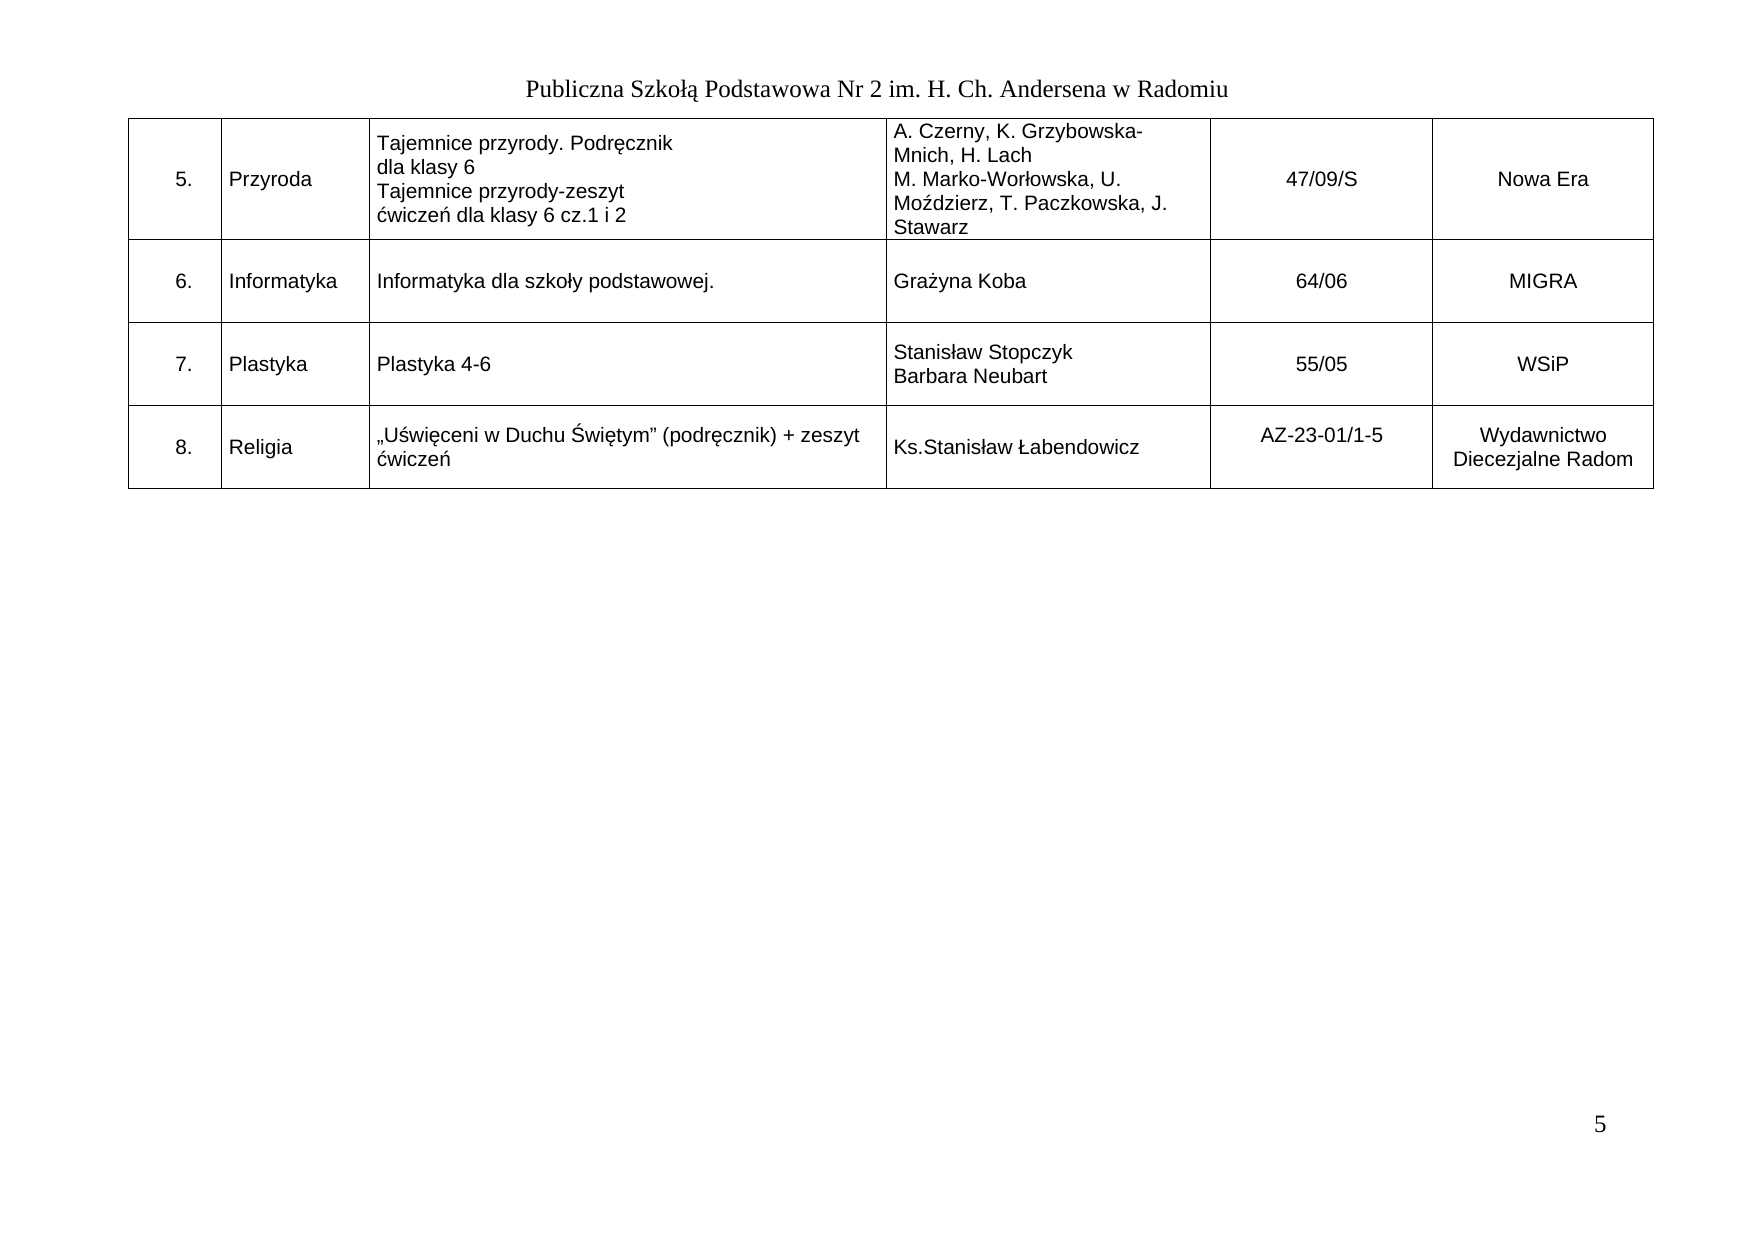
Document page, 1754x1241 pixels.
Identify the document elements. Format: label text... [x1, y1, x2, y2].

table_cell MIGRA [1433, 240, 1653, 322]
table_cell [129, 406, 221, 487]
table_cell 55/05 [1211, 323, 1432, 404]
table_cell Tajemnice przyrody. Podręcznik dla klasy 6 Tajemnice przyrody-zeszyt ćwiczeń dla klasy 6 cz.1 i 2 [370, 119, 886, 239]
table_cell Religia [222, 406, 369, 487]
table_cell 47/09/S [1211, 119, 1432, 239]
table_cell [129, 119, 221, 239]
table_cell Plastyka [222, 323, 369, 404]
table_cell [129, 323, 221, 404]
table_cell Grażyna Koba [887, 240, 1210, 322]
table_cell Informatyka [222, 240, 369, 322]
table_cell WSiP [1433, 323, 1653, 404]
table_cell Informatyka dla szkoły podstawowej. [370, 240, 886, 322]
table_cell Plastyka 4-6 [370, 323, 886, 404]
table_cell 64/06 [1211, 240, 1432, 322]
table_cell „Uświęceni w Duchu Świętym” (podręcznik) + zeszyt ćwiczeń [370, 406, 886, 487]
table_cell Nowa Era [1433, 119, 1653, 239]
table_cell Przyroda [222, 119, 369, 239]
table_cell A. Czerny, K. Grzybowska-Mnich, H. Lach M. Marko-Worłowska, U. Moździerz, T. Paczkowska, J. Stawarz [887, 119, 1210, 239]
table_cell AZ-23-01/1-5 [1211, 406, 1432, 487]
table_cell Wydawnictwo Diecezjalne Radom [1433, 406, 1653, 487]
table_cell Ks.Stanisław Łabendowicz [887, 406, 1210, 487]
table_cell [129, 240, 221, 322]
table_cell Stanisław Stopczyk Barbara Neubart [887, 323, 1210, 404]
